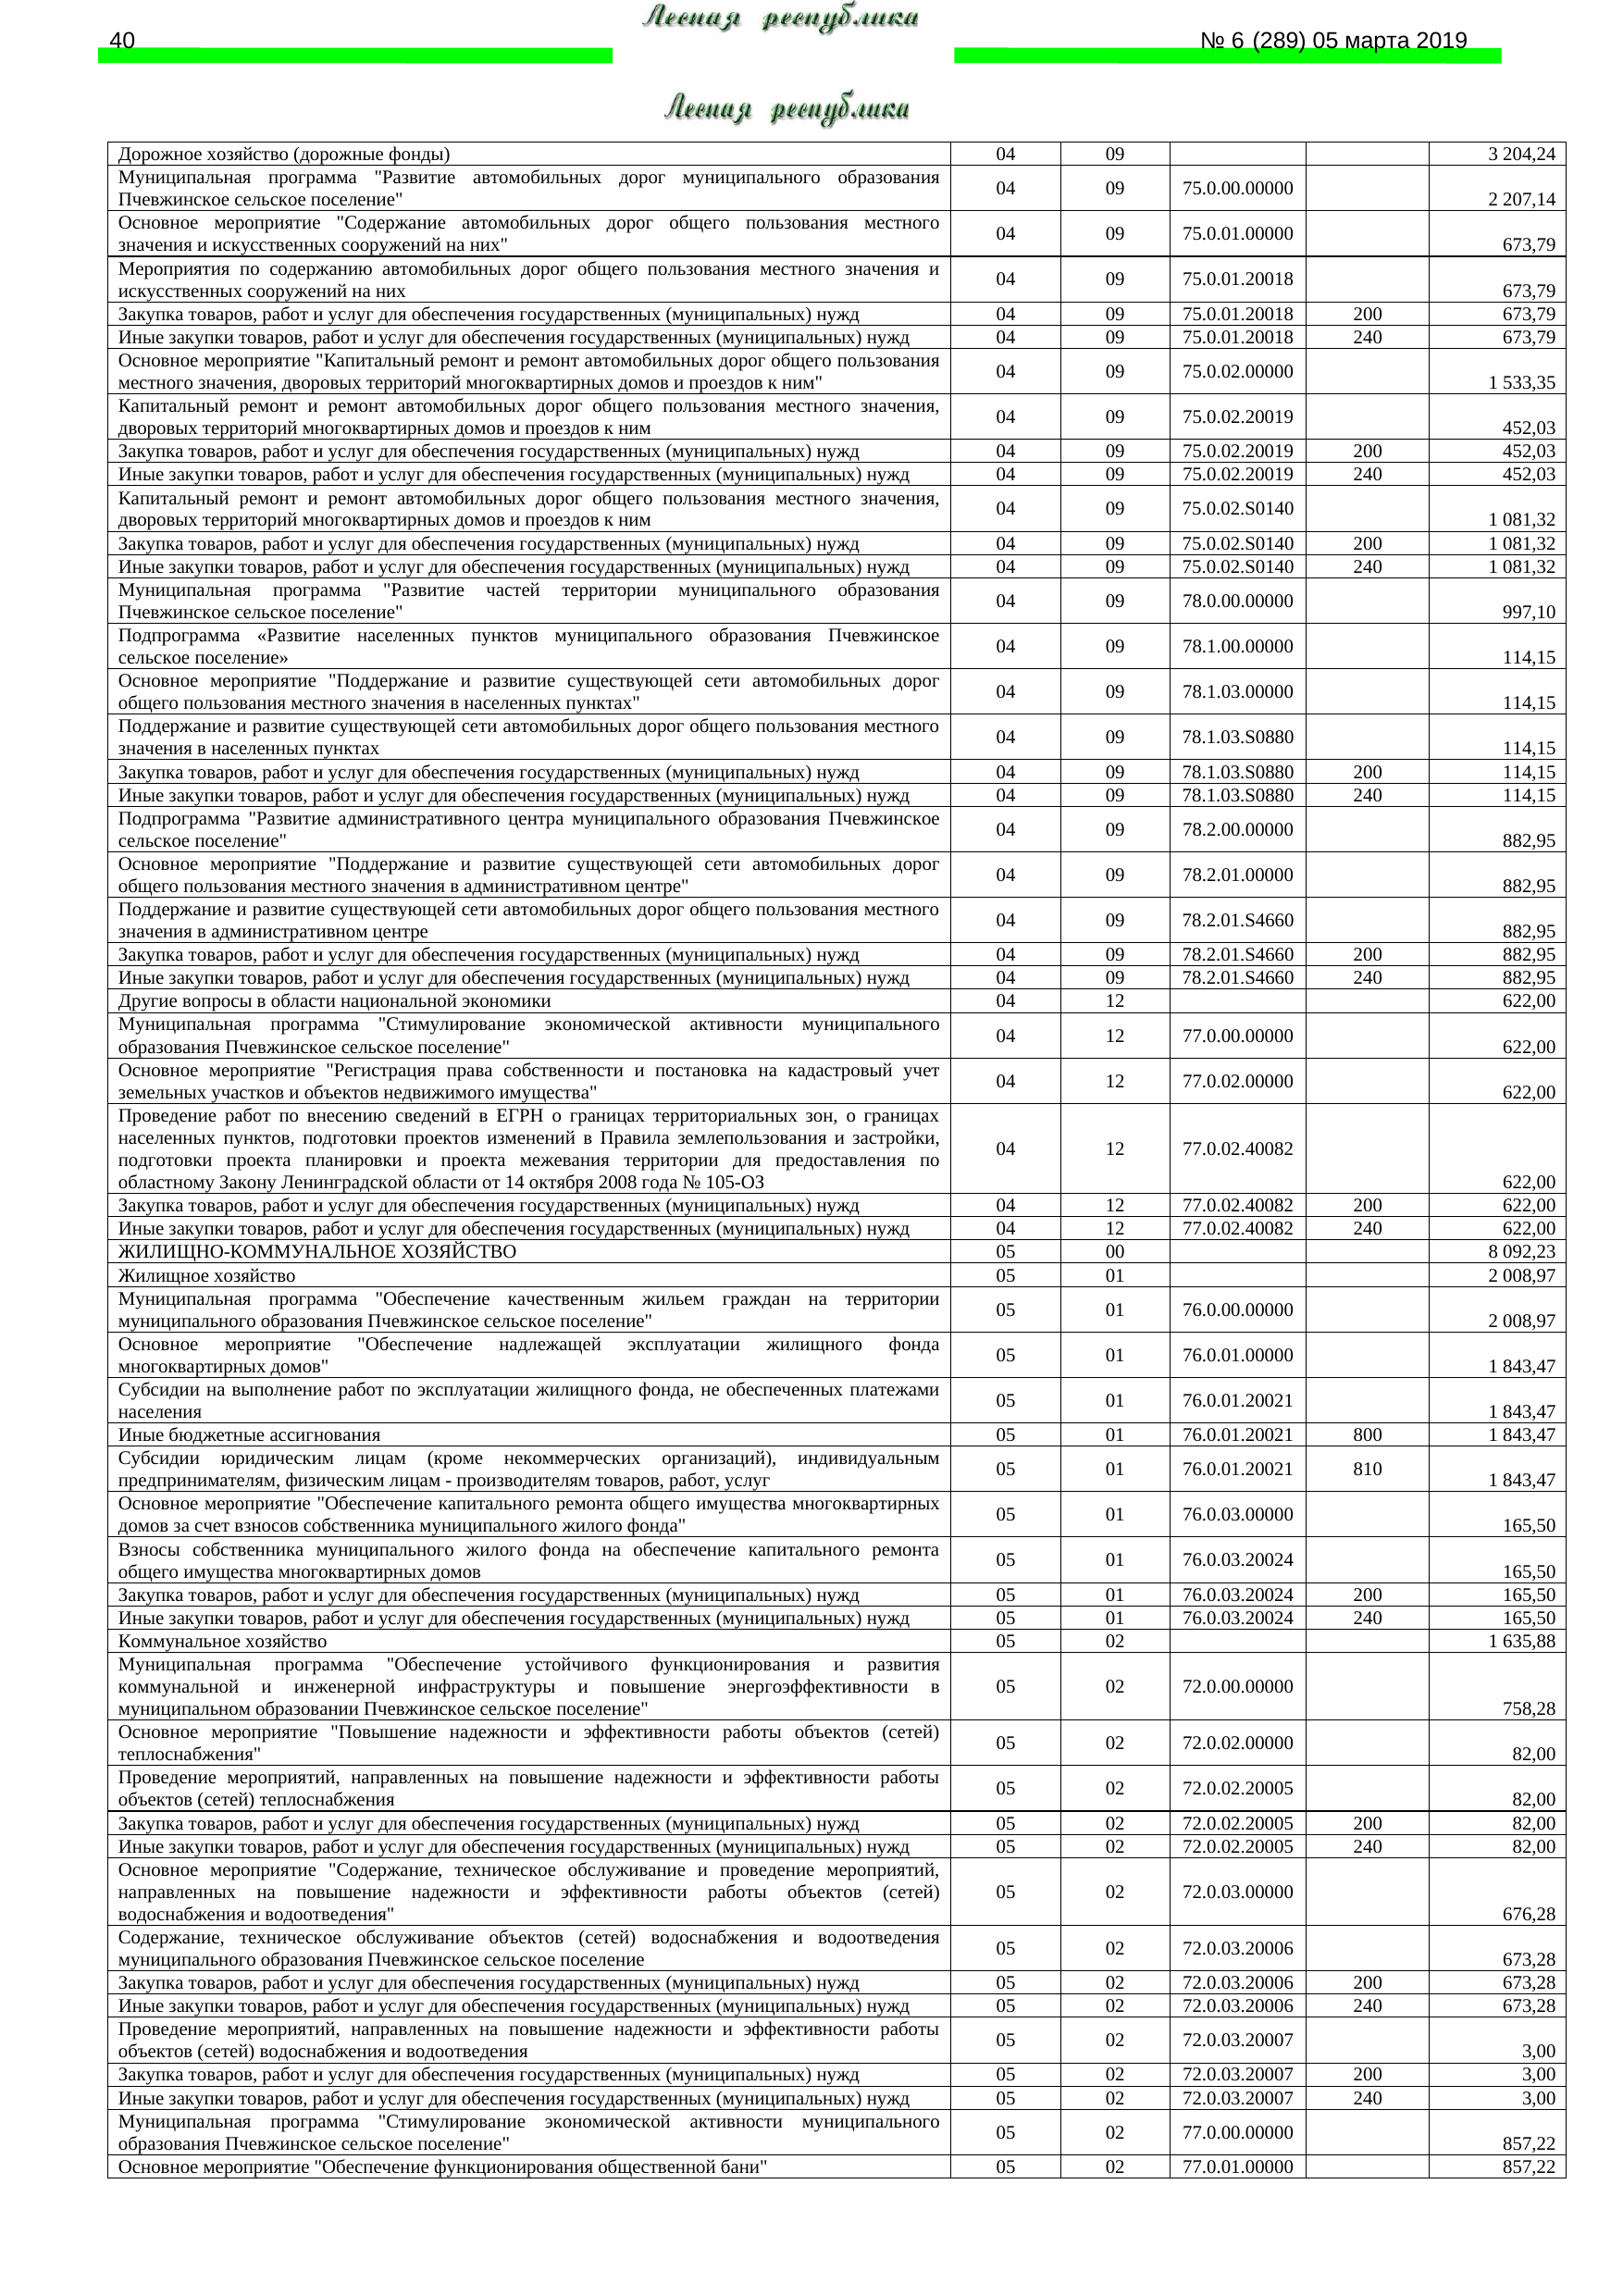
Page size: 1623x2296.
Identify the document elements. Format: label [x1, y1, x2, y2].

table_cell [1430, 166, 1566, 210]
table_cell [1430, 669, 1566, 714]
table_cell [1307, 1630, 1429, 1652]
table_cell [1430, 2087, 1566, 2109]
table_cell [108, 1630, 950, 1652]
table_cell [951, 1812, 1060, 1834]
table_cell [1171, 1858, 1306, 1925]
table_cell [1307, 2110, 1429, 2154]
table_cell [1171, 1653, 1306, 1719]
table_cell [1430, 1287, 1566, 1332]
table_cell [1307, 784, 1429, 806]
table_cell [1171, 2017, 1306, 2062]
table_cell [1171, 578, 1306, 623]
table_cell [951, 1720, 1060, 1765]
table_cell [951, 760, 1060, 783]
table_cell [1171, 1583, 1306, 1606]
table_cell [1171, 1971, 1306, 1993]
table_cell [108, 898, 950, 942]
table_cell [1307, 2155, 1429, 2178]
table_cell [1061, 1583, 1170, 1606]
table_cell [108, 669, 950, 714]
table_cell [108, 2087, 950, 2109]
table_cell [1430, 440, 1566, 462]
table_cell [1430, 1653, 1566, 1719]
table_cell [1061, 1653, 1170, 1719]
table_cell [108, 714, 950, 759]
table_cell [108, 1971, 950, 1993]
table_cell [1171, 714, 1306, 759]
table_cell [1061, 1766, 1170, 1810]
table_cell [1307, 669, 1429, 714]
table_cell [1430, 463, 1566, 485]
picture [663, 88, 909, 130]
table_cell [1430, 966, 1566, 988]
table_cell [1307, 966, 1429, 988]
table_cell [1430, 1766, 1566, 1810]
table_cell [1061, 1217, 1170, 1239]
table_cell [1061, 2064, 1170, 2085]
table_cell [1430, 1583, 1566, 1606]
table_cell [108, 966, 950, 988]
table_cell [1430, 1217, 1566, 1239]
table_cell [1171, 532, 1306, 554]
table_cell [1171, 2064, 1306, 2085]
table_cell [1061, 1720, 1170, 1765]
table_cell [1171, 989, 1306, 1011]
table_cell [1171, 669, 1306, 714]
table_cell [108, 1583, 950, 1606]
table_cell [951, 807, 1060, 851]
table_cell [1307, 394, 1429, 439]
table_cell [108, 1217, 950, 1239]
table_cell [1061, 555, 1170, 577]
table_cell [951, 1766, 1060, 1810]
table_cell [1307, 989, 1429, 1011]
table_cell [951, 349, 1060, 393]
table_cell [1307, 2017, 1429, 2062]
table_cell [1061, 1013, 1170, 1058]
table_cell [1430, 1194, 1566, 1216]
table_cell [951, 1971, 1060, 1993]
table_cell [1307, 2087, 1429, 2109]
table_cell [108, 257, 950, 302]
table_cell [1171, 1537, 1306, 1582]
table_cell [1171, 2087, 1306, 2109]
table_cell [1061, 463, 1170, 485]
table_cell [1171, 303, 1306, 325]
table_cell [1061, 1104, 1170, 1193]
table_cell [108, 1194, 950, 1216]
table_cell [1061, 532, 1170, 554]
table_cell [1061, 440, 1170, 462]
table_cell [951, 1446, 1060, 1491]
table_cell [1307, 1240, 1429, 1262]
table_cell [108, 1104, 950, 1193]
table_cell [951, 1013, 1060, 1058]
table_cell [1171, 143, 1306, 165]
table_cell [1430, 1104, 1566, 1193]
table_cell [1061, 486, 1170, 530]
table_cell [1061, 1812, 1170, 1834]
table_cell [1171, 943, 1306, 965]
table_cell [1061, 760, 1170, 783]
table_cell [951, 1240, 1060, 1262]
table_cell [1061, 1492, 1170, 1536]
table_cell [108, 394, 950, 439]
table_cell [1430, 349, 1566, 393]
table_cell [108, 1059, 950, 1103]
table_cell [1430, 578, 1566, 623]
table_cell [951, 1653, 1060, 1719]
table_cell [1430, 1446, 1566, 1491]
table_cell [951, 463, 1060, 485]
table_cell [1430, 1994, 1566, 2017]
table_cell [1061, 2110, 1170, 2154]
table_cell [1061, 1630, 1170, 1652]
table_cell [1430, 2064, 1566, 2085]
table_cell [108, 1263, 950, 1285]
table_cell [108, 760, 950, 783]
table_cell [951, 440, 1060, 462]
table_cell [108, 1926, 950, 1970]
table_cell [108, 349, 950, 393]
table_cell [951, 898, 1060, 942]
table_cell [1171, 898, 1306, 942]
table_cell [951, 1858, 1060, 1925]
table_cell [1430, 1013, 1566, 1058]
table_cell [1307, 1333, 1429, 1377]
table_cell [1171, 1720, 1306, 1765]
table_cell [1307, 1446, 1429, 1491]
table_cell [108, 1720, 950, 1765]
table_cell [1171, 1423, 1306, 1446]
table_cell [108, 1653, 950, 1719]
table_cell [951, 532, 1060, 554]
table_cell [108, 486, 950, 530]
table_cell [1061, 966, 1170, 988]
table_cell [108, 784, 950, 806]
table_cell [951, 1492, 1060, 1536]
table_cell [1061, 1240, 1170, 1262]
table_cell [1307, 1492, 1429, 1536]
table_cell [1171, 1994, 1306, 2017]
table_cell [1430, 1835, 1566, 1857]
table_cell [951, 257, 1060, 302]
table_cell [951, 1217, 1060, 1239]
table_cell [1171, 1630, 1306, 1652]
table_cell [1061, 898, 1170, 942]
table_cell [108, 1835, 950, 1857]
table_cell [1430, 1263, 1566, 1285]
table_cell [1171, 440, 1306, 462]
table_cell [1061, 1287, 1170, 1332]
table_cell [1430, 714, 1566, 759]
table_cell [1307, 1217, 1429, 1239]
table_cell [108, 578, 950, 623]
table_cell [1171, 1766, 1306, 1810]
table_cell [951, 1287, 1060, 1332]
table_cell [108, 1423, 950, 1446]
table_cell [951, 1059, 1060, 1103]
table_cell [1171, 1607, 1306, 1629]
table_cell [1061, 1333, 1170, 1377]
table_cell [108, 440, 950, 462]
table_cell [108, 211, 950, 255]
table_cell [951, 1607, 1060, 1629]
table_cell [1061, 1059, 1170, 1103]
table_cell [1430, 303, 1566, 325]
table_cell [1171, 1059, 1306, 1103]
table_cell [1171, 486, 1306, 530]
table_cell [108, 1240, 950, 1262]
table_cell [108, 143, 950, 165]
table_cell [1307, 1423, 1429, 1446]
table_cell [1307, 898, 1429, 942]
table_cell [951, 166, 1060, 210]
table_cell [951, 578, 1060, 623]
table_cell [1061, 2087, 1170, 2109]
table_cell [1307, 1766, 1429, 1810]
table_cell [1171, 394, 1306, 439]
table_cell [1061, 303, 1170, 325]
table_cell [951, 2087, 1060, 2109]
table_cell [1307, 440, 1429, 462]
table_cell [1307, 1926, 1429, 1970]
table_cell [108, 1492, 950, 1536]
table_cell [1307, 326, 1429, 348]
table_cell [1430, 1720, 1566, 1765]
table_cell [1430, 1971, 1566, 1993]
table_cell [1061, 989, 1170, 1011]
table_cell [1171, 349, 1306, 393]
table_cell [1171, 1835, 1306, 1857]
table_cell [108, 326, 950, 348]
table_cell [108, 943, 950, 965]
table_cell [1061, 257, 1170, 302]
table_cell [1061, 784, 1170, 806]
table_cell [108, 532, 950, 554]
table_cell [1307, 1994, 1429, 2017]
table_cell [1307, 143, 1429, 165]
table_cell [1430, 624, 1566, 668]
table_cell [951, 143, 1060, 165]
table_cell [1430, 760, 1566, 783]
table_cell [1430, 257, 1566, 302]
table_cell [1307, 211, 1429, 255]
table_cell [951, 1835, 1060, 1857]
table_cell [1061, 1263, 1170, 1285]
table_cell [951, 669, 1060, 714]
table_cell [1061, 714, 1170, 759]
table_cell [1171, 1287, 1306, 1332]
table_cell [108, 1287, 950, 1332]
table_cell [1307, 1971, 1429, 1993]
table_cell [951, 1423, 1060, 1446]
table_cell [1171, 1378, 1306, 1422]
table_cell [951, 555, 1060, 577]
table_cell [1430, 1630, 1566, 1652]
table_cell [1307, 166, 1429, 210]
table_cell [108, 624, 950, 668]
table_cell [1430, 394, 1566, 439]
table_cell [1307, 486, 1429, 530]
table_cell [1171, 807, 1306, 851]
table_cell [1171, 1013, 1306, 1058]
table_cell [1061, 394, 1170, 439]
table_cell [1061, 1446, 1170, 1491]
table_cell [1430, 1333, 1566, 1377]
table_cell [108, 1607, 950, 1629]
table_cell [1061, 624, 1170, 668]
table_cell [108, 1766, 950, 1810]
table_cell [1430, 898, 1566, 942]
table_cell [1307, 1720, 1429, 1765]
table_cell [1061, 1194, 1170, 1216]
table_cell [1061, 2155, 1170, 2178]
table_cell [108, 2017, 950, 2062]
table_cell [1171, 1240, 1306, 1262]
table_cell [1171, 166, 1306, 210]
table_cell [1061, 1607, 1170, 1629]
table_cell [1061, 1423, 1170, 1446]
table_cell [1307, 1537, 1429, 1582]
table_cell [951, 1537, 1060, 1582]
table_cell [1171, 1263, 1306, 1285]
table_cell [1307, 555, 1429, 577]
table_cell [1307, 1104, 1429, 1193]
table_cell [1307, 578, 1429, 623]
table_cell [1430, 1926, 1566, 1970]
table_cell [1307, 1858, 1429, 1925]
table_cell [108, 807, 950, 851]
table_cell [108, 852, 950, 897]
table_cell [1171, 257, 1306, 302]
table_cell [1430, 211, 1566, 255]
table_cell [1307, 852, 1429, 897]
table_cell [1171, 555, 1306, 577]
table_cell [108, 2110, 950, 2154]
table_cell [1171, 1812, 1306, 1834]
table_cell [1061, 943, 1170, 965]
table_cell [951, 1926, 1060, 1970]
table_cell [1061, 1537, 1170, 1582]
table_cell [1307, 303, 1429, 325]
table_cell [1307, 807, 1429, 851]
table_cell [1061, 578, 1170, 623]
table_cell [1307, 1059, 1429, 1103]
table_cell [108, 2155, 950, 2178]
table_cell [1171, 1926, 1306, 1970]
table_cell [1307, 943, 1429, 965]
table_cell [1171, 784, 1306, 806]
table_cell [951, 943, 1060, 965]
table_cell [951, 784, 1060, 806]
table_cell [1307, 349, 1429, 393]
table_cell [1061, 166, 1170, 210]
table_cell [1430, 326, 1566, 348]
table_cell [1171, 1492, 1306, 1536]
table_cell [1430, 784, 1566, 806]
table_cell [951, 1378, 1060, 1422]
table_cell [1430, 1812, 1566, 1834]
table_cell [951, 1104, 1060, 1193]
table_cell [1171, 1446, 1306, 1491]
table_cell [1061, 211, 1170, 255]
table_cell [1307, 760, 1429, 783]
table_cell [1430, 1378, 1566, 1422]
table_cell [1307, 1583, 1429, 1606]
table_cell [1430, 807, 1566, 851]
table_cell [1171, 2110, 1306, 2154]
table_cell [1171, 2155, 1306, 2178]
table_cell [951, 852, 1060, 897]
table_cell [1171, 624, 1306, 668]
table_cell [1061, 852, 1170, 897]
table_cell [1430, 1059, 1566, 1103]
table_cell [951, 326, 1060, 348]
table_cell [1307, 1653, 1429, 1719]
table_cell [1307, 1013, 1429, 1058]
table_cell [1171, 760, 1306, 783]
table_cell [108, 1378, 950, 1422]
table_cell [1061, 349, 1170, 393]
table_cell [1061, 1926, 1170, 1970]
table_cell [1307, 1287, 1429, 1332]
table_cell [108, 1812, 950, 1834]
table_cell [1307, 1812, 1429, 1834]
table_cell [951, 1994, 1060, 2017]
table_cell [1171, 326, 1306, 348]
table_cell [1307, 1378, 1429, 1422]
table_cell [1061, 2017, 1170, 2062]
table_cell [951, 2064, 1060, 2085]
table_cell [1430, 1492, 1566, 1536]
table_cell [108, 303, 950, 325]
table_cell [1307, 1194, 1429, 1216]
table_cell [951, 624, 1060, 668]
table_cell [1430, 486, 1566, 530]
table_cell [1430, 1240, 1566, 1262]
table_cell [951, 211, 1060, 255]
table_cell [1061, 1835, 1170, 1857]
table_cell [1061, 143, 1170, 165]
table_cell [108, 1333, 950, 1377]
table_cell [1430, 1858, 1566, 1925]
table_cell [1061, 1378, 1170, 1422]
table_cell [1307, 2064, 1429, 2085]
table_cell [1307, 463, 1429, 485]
picture [641, 0, 918, 36]
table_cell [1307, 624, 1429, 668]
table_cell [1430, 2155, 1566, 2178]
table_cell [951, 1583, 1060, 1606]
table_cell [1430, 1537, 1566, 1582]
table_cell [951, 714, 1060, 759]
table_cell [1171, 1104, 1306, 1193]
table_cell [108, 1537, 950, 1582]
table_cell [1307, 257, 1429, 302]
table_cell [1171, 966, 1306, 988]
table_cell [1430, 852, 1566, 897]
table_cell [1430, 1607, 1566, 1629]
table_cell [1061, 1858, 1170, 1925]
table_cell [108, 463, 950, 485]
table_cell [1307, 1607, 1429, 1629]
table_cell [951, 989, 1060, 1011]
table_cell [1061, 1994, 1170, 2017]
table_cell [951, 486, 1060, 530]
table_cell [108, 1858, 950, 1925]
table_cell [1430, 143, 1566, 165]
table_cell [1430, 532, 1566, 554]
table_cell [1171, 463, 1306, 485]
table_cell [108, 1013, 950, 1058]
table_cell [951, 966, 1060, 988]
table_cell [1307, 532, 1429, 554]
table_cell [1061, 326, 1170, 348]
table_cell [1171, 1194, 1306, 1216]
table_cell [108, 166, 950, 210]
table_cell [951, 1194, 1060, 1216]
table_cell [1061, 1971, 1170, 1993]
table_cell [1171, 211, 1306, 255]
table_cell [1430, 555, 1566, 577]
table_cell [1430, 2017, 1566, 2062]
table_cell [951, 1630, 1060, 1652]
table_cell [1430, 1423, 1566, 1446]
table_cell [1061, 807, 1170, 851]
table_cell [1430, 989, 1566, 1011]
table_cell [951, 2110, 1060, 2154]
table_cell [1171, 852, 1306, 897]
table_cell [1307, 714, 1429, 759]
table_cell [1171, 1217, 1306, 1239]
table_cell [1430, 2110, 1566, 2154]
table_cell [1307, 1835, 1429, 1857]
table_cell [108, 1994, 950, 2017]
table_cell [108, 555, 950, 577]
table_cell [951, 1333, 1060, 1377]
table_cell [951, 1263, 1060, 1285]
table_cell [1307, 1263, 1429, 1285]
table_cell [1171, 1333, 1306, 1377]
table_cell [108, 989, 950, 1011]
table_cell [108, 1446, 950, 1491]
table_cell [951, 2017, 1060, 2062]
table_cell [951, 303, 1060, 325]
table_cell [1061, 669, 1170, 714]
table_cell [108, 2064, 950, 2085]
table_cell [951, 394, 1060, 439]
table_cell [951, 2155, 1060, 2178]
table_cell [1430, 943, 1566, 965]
